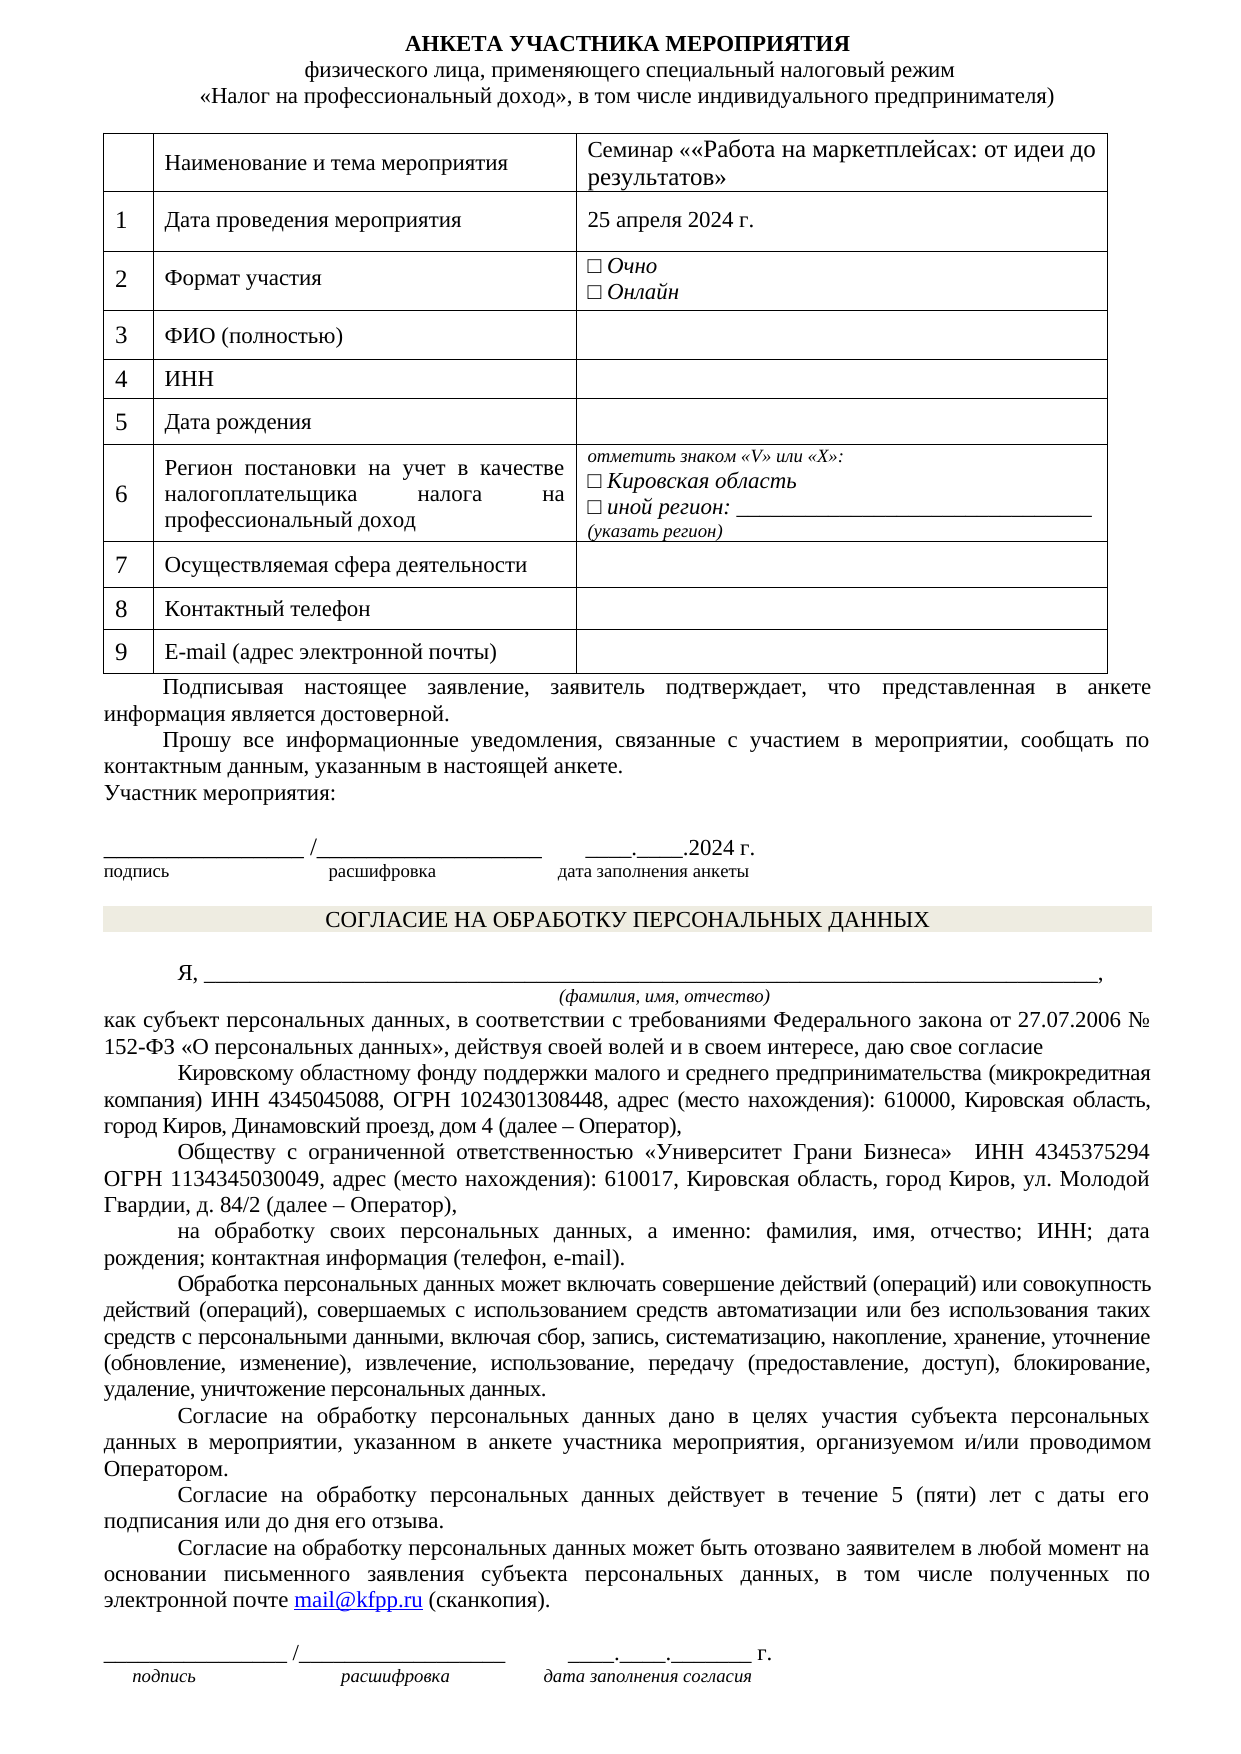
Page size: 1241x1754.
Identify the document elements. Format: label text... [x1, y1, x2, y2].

text «Налог на профессиональный доход», в том числе индивидуального предпринимателя) [103, 82, 1152, 109]
text Согласие на обработку персональных данных действует в течение 5 (пяти) лет с даты его подписания или до дня его отзыва. [103, 1481, 1152, 1534]
text ________________ /__________________ ____.____.2024 г. [103, 832, 1152, 860]
table_cell 25 апреля 2024 г. [577, 192, 1107, 251]
table_cell [104, 542, 153, 587]
table_cell [577, 630, 1107, 672]
table_cell [577, 311, 1107, 359]
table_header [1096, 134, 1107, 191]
text Подписывая настоящее заявление, заявитель подтверждает, что представленная в анкете информация является достоверной. [103, 673, 1152, 726]
table_cell [104, 252, 153, 310]
text Согласие на обработку персональных данных дано в целях участия субъекта персональных данных в мероприятии, указанном в анкете участника мероприятия, организуемом и/или проводимом Оператором. [103, 1402, 1152, 1481]
table_cell [104, 399, 153, 444]
table_cell [104, 311, 153, 359]
table_cell E-mail (адрес электронной почты) [154, 630, 576, 672]
text Участник мероприятия: [103, 779, 1152, 805]
text Я, ______________________________________________________________________________, [103, 959, 1152, 985]
table_cell Осуществляемая сфера деятельности [154, 542, 576, 587]
table_cell Формат участия [154, 252, 576, 310]
table_cell [577, 360, 1107, 398]
text Обработка персональных данных может включать совершение действий (операций) или совокупность действий (операций), совершаемых с использованием средств автоматизации или без использования таких средств с персональными данными, включая сбор, запись, систематизацию, накопление, хранение, уточнение (обновление, изменение), извлечение, использование, передачу (предоставление, доступ), блокирование, удаление, уничтожение персональных данных. [103, 1270, 1152, 1402]
text АНКЕТА УЧАСТНИКА МЕРОПРИЯТИЯ [103, 29, 1152, 56]
text Согласие на обработку персональных данных может быть отозвано заявителем в любой момент на основании письменного заявления субъекта персональных данных, в том числе полученных по электронной почте mail@kfpp.ru (сканкопия). [103, 1534, 1152, 1613]
table_cell [577, 542, 1107, 587]
text ________________ /__________________ ____.____._______ г. [103, 1639, 1152, 1665]
table_cell 9 [104, 630, 153, 672]
table_cell Регион постановки на учет в качестве налогоплательщика налога на профессиональный доход [154, 445, 576, 541]
table_cell [104, 445, 153, 541]
text Прошу все информационные уведомления, связанные с участием в мероприятии, сообщать по контактным данным, указанным в настоящей анкете. [103, 726, 1152, 779]
text Кировскому областному фонду поддержки малого и среднего предпринимательства (микрокредитная компания) ИНН 4345045088, ОГРН 1024301308448, адрес (место нахождения): 610000, Кировская область, город Киров, Динамовский проезд, дом 4 (далее – Оператор), [103, 1059, 1152, 1138]
text Обществу с ограниченной ответственностью «Университет Грани Бизнеса» ИНН 4345375294 ОГРН 1134345030049, адрес (место нахождения): 610017, Кировская область, город Киров, ул. Молодой Гвардии, д. 84/2 (далее – Оператор), [103, 1138, 1152, 1217]
table_cell отметить знаком «V» или «Х»: □ Кировская область □ иной регион: _______________________________ (указать регион) [577, 445, 1107, 541]
table_cell [104, 192, 153, 251]
table_cell ИНН [154, 360, 576, 398]
table_cell □ Очно □ Онлайн [577, 252, 1107, 310]
text как субъект персональных данных, в соответствии с требованиями Федерального закона от 27.07.2006 № 152-ФЗ «О персональных данных», действуя своей волей и в своем интересе, даю свое согласие [103, 1007, 1152, 1059]
table_cell [104, 360, 153, 398]
table_cell Дата рождения [154, 399, 576, 444]
text подпись расшифровка дата заполнения анкеты [103, 860, 1152, 882]
text (фамилия, имя, отчество) [103, 985, 1152, 1007]
table_cell Контактный телефон [154, 588, 576, 629]
table_cell [577, 588, 1107, 629]
table_cell 8 [104, 588, 153, 629]
table_header [104, 134, 153, 191]
table_cell ФИО (полностью) [154, 311, 576, 359]
text физического лица, применяющего специальный налоговый режим [103, 56, 1152, 82]
table_header Наименование и тема мероприятия [154, 134, 576, 191]
text подпись расшифровка дата заполнения согласия [103, 1665, 1152, 1687]
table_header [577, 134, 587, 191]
text СОГЛАСИЕ НА ОБРАБОТКУ ПЕРСОНАЛЬНЫХ ДАННЫХ [103, 906, 1152, 932]
table_cell [577, 399, 1107, 444]
table_cell Дата проведения мероприятия [154, 192, 576, 251]
text на обработку своих персональных данных, а именно: фамилия, имя, отчество; ИНН; дата рождения; контактная информация (телефон, e-mail). [103, 1217, 1152, 1270]
